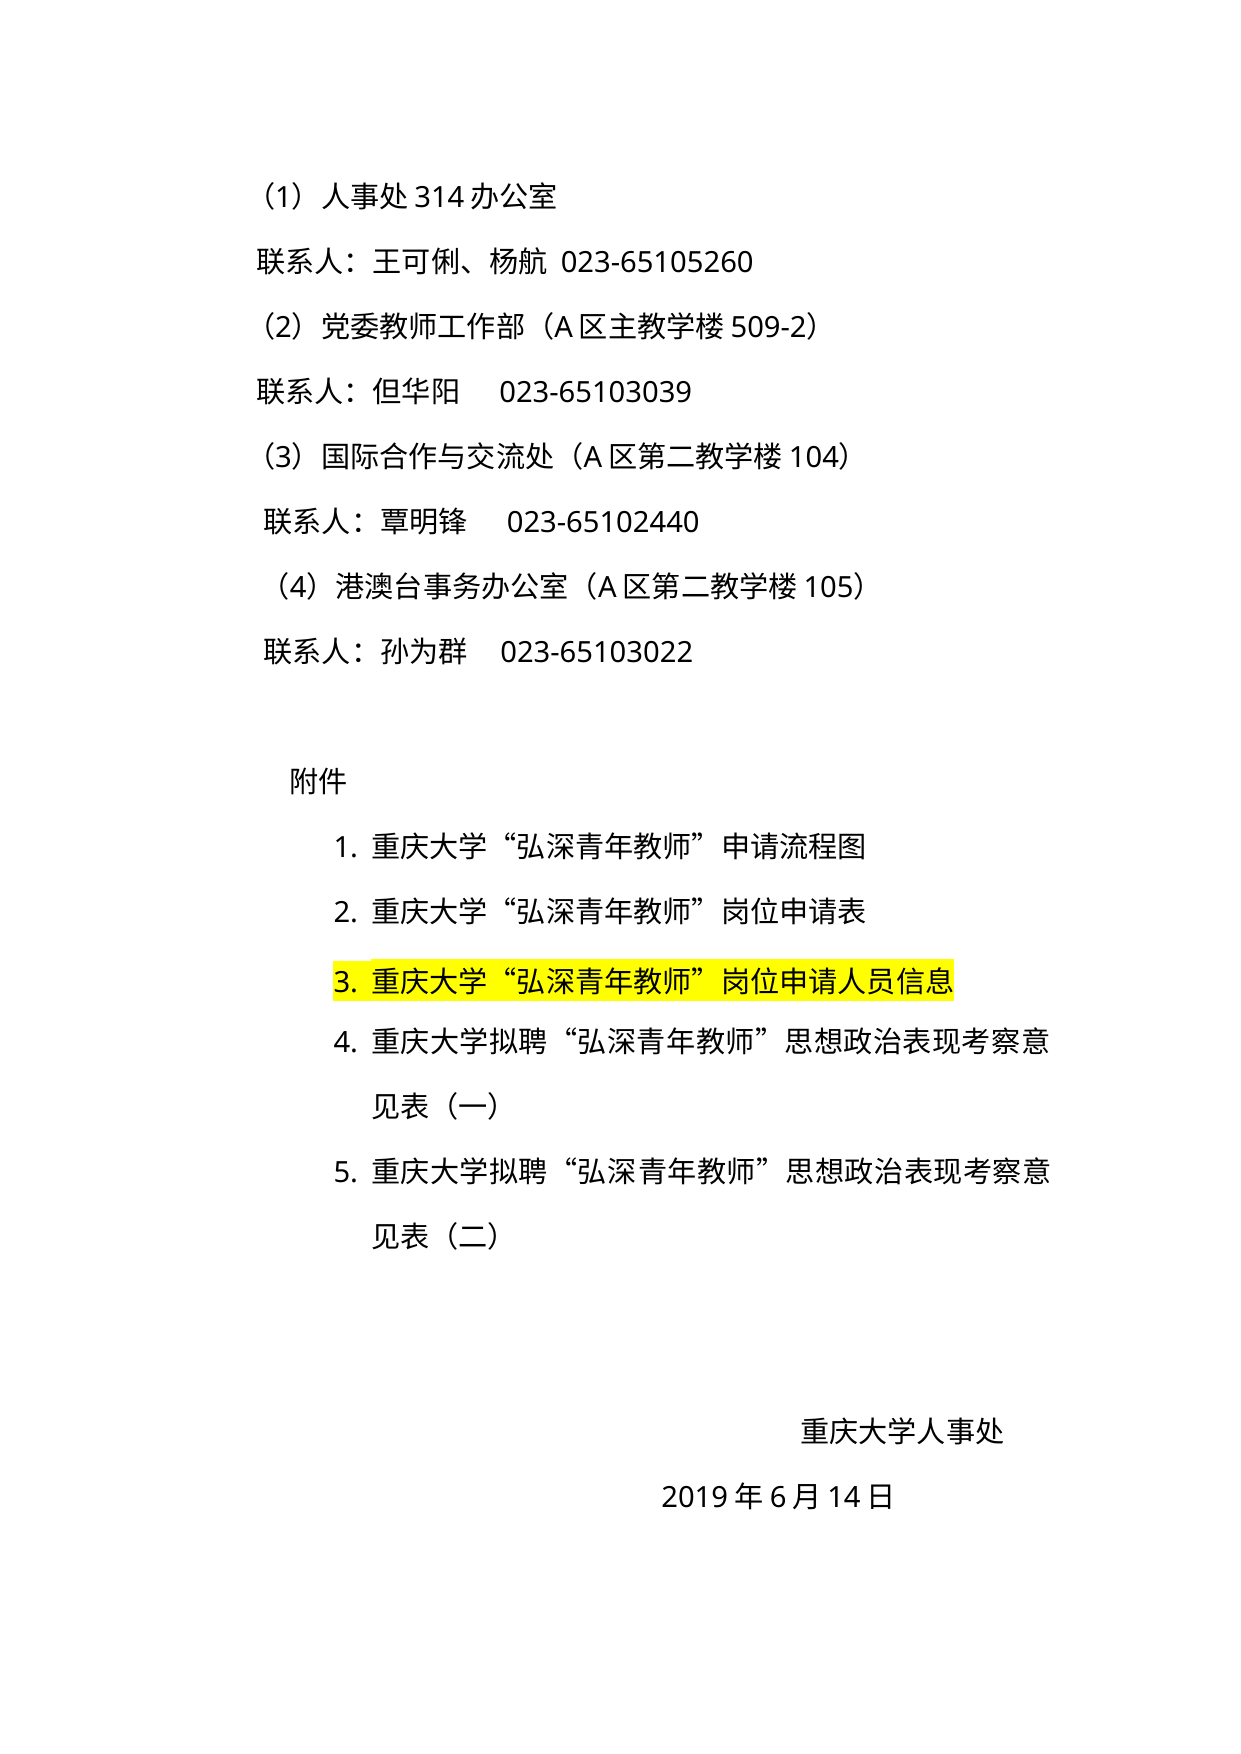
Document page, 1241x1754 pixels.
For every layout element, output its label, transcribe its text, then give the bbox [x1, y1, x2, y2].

text 联系人：王可俐、杨航 023-65105260 [187, 227, 1053, 292]
text 联系人：但华阳 023-65103039 [187, 357, 1053, 422]
text 重庆大学人事处 [187, 1397, 1053, 1462]
text （1）人事处314办公室 [187, 162, 1053, 227]
list 重庆大学“弘深青年教师”岗位申请人员信息 [333, 942, 1053, 1007]
text 附件 [187, 747, 1053, 812]
list 重庆大学“弘深青年教师”岗位申请表 [333, 877, 1053, 942]
text （4）港澳台事务办公室（A区第二教学楼105） [187, 552, 1053, 617]
text （3）国际合作与交流处（A区第二教学楼104） [187, 422, 1053, 487]
list 重庆大学拟聘“弘深青年教师”思想政治表现考察意见表（一） [333, 1007, 1053, 1137]
text 2019年6月14日 [187, 1462, 1053, 1527]
text 联系人：覃明锋 023-65102440 [187, 487, 1053, 552]
text 联系人：孙为群 023-65103022 [187, 617, 1053, 682]
list 重庆大学拟聘“弘深青年教师”思想政治表现考察意见表（二） [333, 1137, 1053, 1267]
list 重庆大学“弘深青年教师”申请流程图 [333, 812, 1053, 877]
text （2）党委教师工作部（A区主教学楼509-2） [187, 292, 1053, 357]
